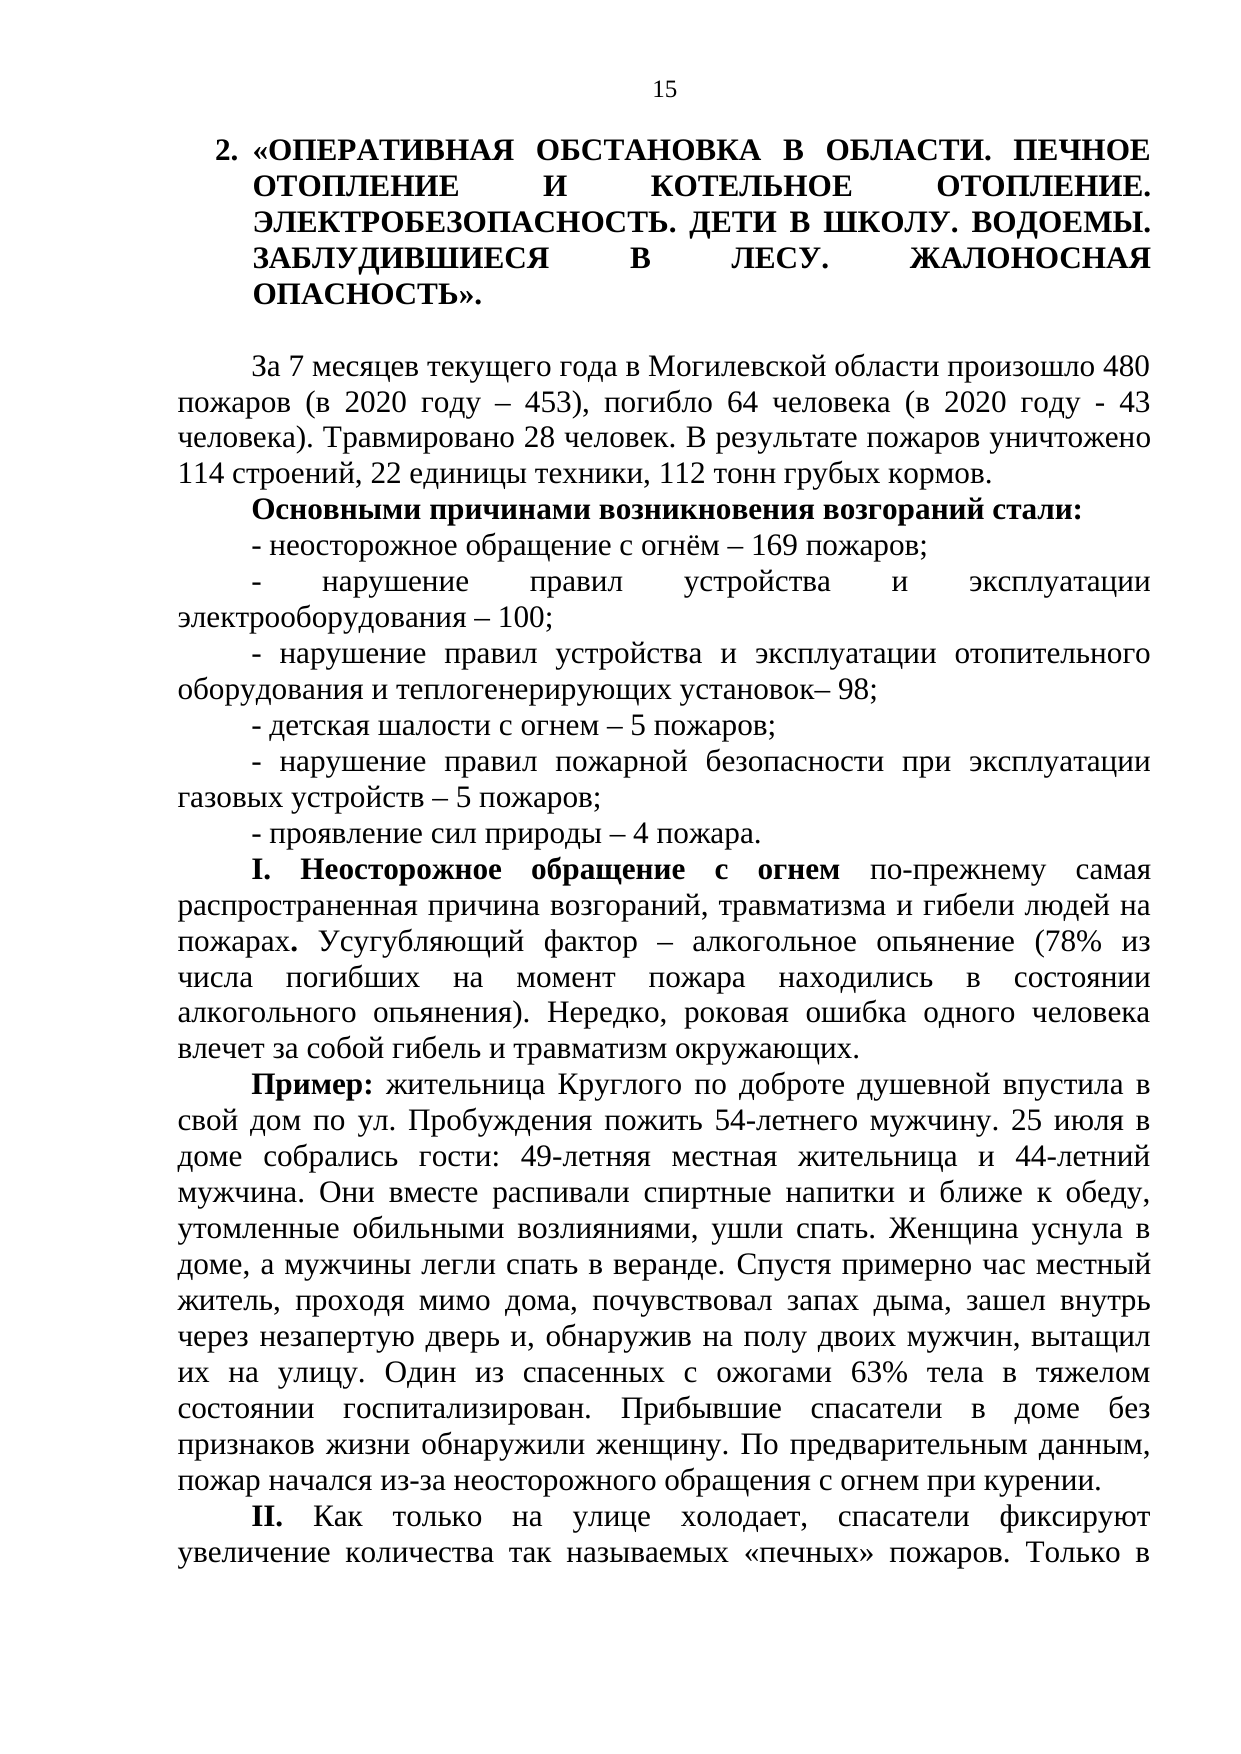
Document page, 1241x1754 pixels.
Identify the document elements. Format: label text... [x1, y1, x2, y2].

text I. Неосторожное обращение с огнем по-прежнему самая распространенная причина возгораний, травматизма и гибели людей на пожарах. Усугубляющий фактор – алкогольное опьянение (78% из числа погибших на момент пожара находились в состоянии алкогольного опьянения). Нередко, роковая ошибка одного человека влечет за собой гибель и травматизм окружающих. [177, 850, 1152, 1066]
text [177, 1497, 1152, 1569]
text За 7 месяцев текущего года в Могилевской области произошло 480 пожаров (в 2020 году – 453), погибло 64 человека (в 2020 году - 43 человека). Травмировано 28 человек. В результате пожаров уничтожено 114 строений, 22 единицы техники, 112 тонн грубых кормов. [177, 347, 1152, 491]
text - нарушение правил пожарной безопасности при эксплуатации газовых устройств – 5 пожаров; [177, 742, 1152, 814]
list «ОПЕРАТИВНАЯ ОБСТАНОВКА В ОБЛАСТИ. ПЕЧНОЕ ОТОПЛЕНИЕ И КОТЕЛЬНОЕ ОТОПЛЕНИЕ. ЭЛЕКТРОБЕЗОПАСНОСТЬ. ДЕТИ В ШКОЛУ. ВОДОЕМЫ. ЗАБЛУДИВШИЕСЯ В ЛЕСУ. ЖАЛОНОСНАЯ ОПАСНОСТЬ». [215, 131, 1152, 311]
text - нарушение правил устройства и эксплуатации отопительного оборудования и теплогенерирующих установок– 98; [177, 634, 1152, 706]
text - неосторожное обращение с огнём – 169 пожаров; [177, 527, 1152, 562]
text - нарушение правил устройства и эксплуатации электрооборудования – 100; [177, 562, 1152, 634]
text Основными причинами возникновения возгораний стали: [177, 491, 1152, 527]
text - проявление сил природы – 4 пожара. [177, 814, 1152, 850]
text Пример: жительница Круглого по доброте душевной впустила в свой дом по ул. Пробуждения пожить 54-летнего мужчину. 25 июля в доме собрались гости: 49-летняя местная жительница и 44-летний мужчина. Они вместе распивали спиртные напитки и ближе к обеду, утомленные обильными возлияниями, ушли спать. Женщина уснула в доме, а мужчины легли спать в веранде. Спустя примерно час местный житель, проходя мимо дома, почувствовал запах дыма, зашел внутрь через незапертую дверь и, обнаружив на полу двоих мужчин, вытащил их на улицу. Один из спасенных с ожогами 63% тела в тяжелом состоянии госпитализирован. Прибывшие спасатели в доме без признаков жизни обнаружили женщину. По предварительным данным, пожар начался из-за неосторожного обращения с огнем при курении. [177, 1066, 1152, 1497]
text - детская шалости с огнем – 5 пожаров; [177, 706, 1152, 742]
